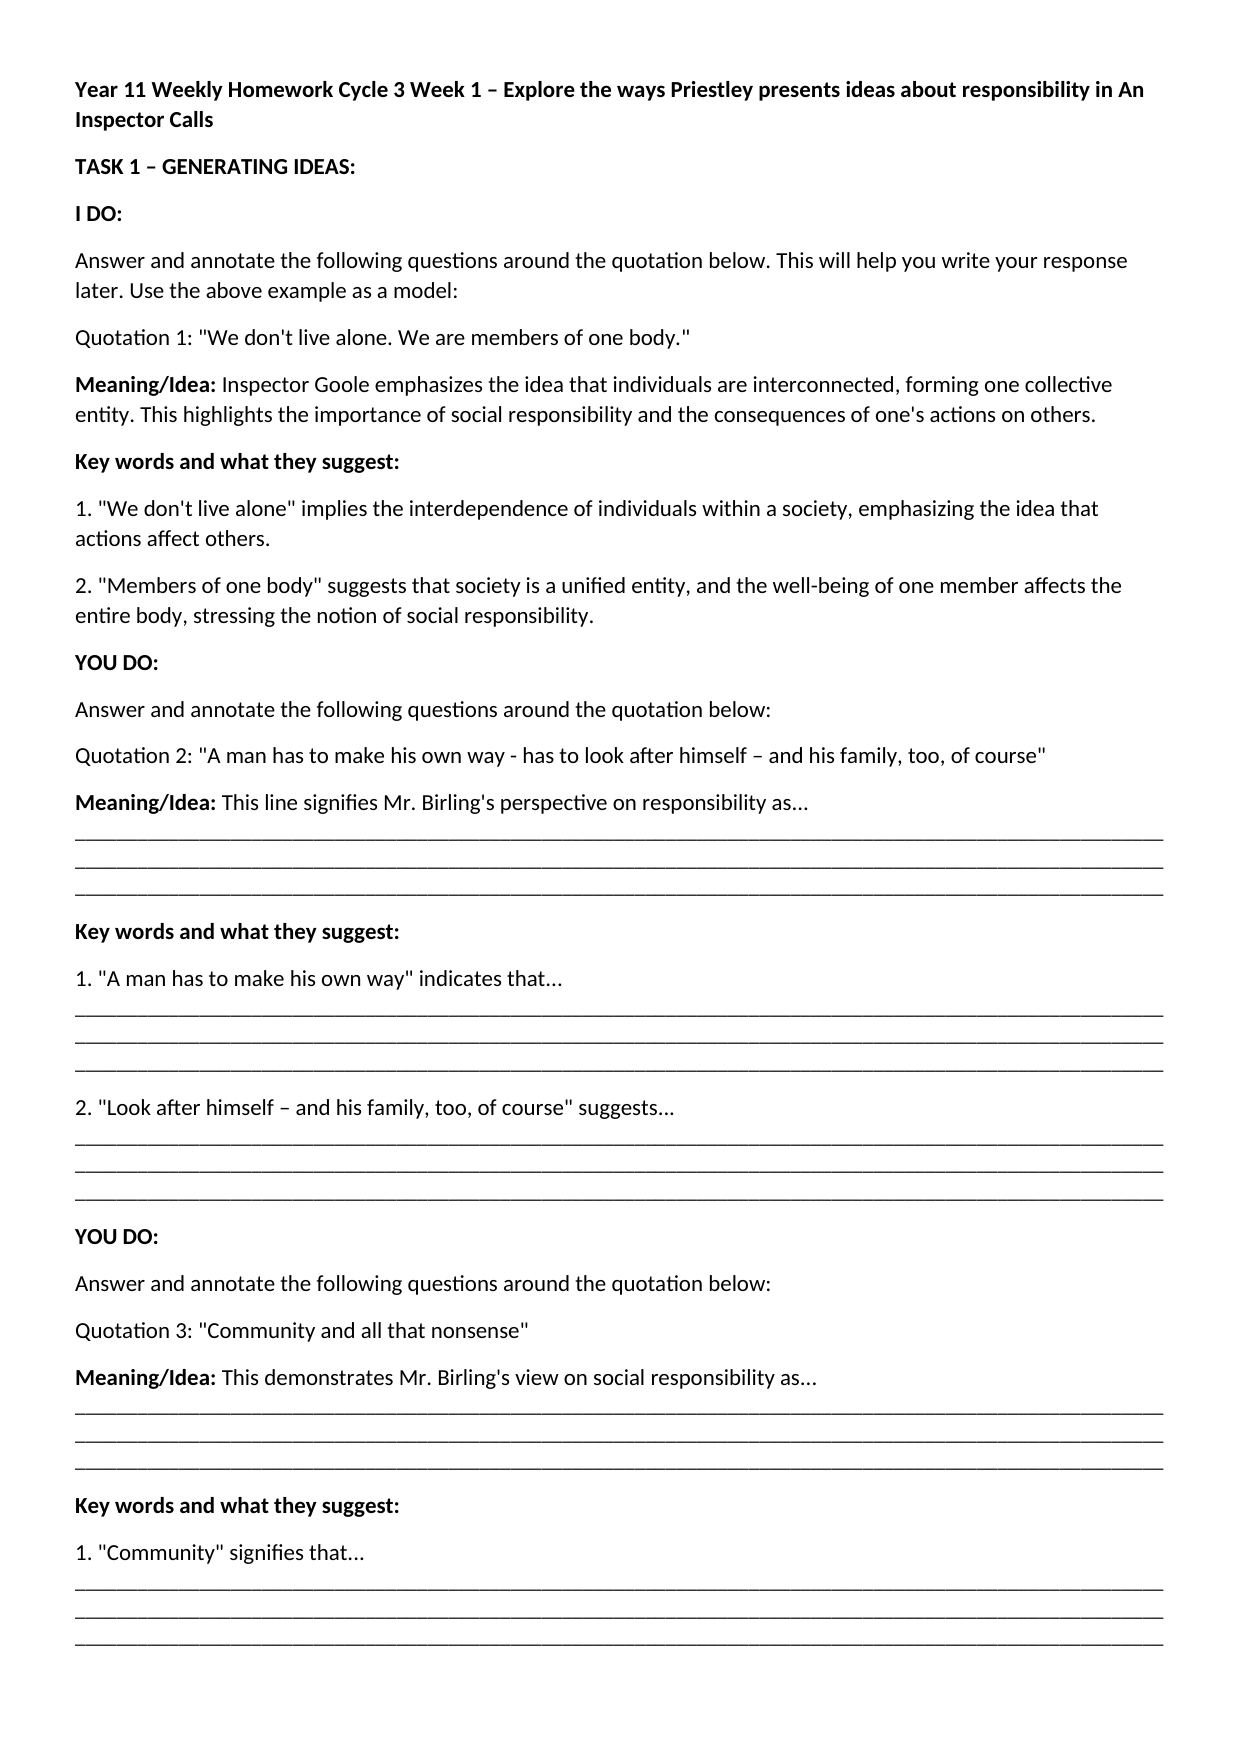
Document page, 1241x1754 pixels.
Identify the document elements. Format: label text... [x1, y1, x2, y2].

text Key words and what they suggest: [75, 917, 1165, 945]
text YOU DO: [75, 648, 1165, 676]
text 2. "Look after himself – and his family, too, of course" suggests... ___________________________________________________________________________________________________________________________________________________________________________________________________________________________________________________________________________________________________________________________ [75, 1093, 1165, 1203]
text Answer and annotate the following questions around the quotation below: [75, 1269, 1165, 1297]
text 1. "A man has to make his own way" indicates that... ___________________________________________________________________________________________________________________________________________________________________________________________________________________________________________________________________________________________________________________________ [75, 964, 1165, 1074]
text YOU DO: [75, 1222, 1165, 1250]
text Quotation 3: "Community and all that nonsense" [75, 1316, 1165, 1344]
text TASK 1 – GENERATING IDEAS: [75, 152, 1165, 180]
text Key words and what they suggest: [75, 1491, 1165, 1519]
text 1. "We don't live alone" implies the interdependence of individuals within a society, emphasizing the idea that actions affect others. [75, 494, 1165, 552]
text I DO: [75, 199, 1165, 227]
text Quotation 1: "We don't live alone. We are members of one body." [75, 323, 1165, 351]
text Meaning/Idea: This line signifies Mr. Birling's perspective on responsibility as... ___________________________________________________________________________________________________________________________________________________________________________________________________________________________________________________________________________________________________________________________ [75, 788, 1165, 899]
text Quotation 2: "A man has to make his own way - has to look after himself – and his family, too, of course" [75, 742, 1165, 770]
text 2. "Members of one body" suggests that society is a unified entity, and the well-being of one member affects the entire body, stressing the notion of social responsibility. [75, 571, 1165, 629]
text Year 11 Weekly Homework Cycle 3 Week 1 – Explore the ways Priestley presents ideas about responsibility in An Inspector Calls [75, 75, 1165, 133]
text Answer and annotate the following questions around the quotation below. This will help you write your response later. Use the above example as a model: [75, 246, 1165, 304]
text Meaning/Idea: This demonstrates Mr. Birling's view on social responsibility as... ___________________________________________________________________________________________________________________________________________________________________________________________________________________________________________________________________________________________________________________________ [75, 1363, 1165, 1473]
text Key words and what they suggest: [75, 447, 1165, 475]
text Answer and annotate the following questions around the quotation below: [75, 695, 1165, 723]
text 1. "Community" signifies that... ___________________________________________________________________________________________________________________________________________________________________________________________________________________________________________________________________________________________________________________________ [75, 1538, 1165, 1648]
text Meaning/Idea: Inspector Goole emphasizes the idea that individuals are interconnected, forming one collective entity. This highlights the importance of social responsibility and the consequences of one's actions on others. [75, 370, 1165, 428]
